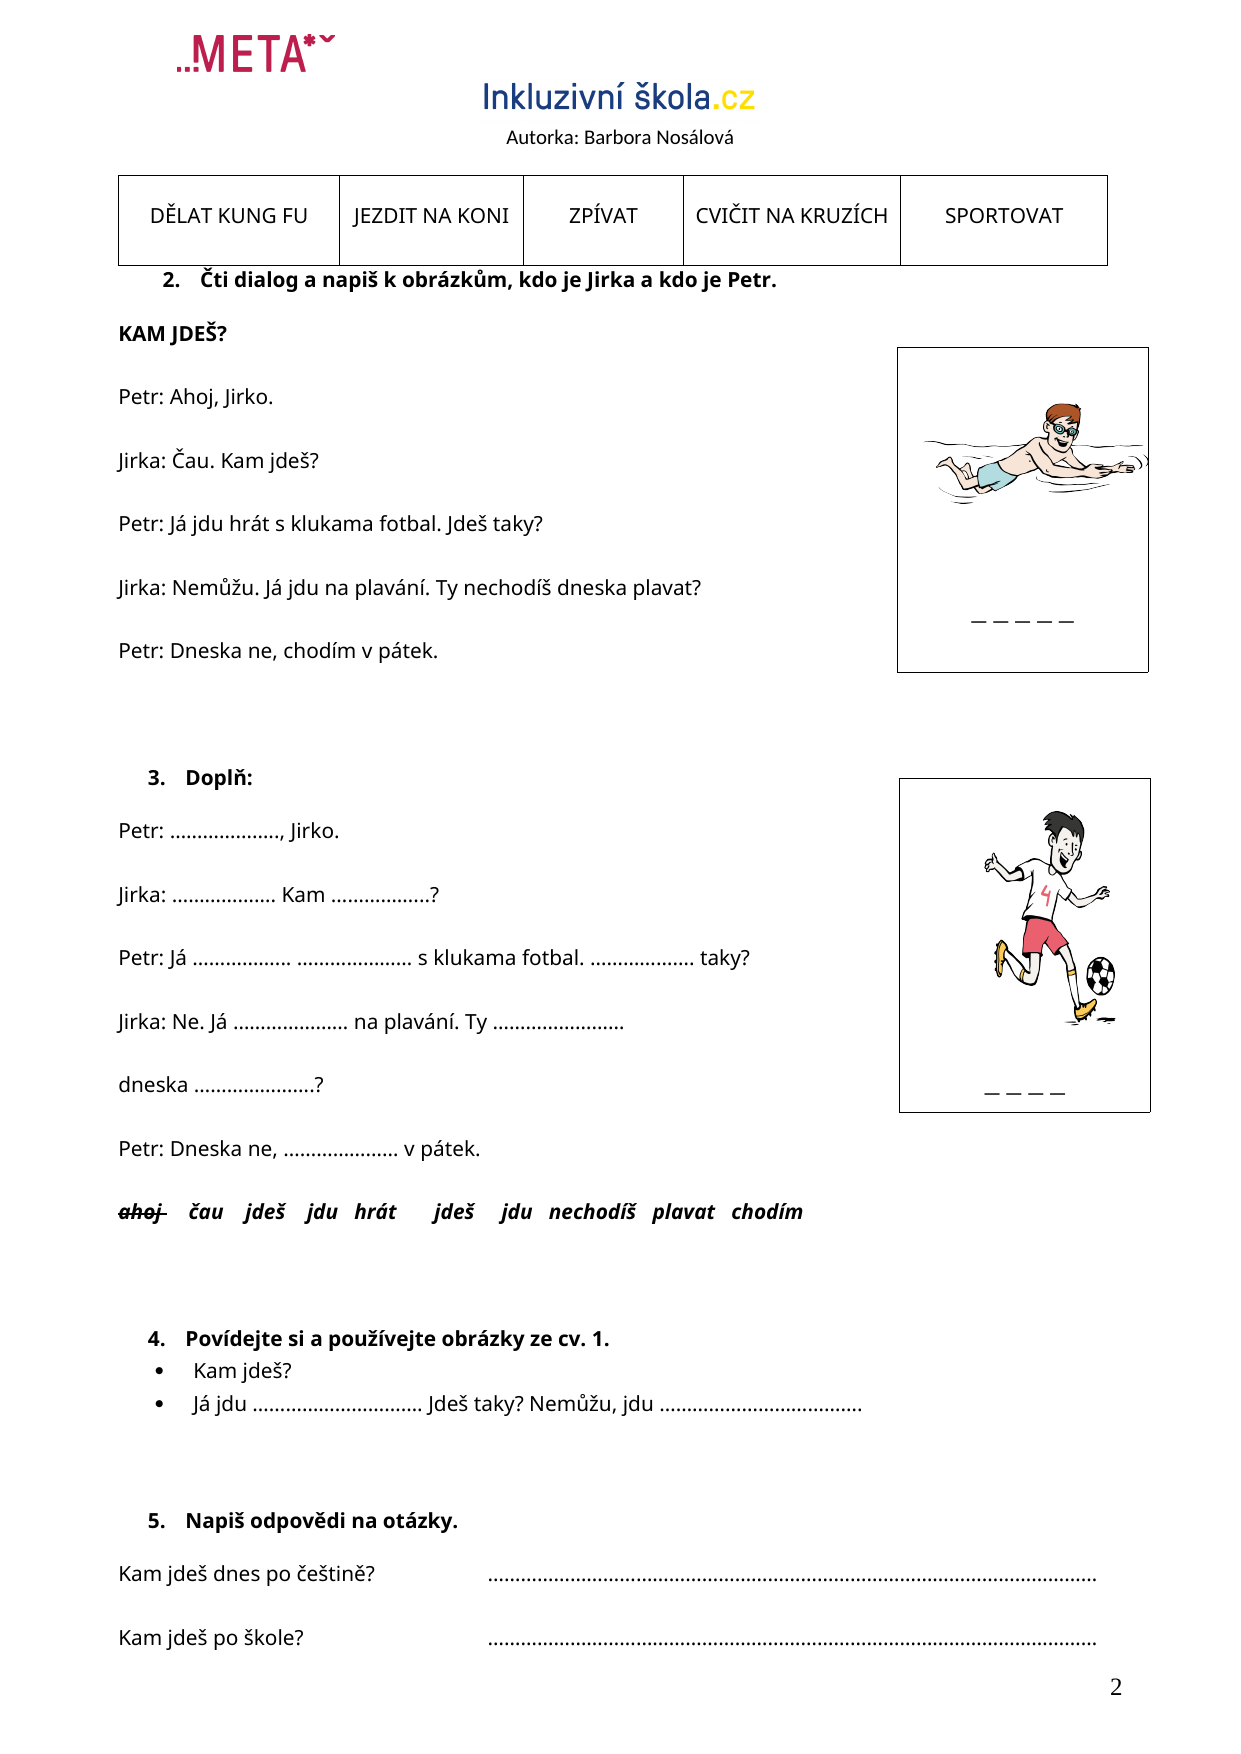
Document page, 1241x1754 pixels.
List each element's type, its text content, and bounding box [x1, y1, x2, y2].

list Kam jdeš? [156, 1357, 1122, 1385]
table_cell ZPÍVAT [524, 176, 683, 264]
text Petr: Dneska ne, chodím v pátek. [118, 636, 897, 664]
text dneska ………………….? [118, 1070, 899, 1099]
text Petr: Ahoj, Jirko. [118, 382, 897, 411]
text KAM JDEŠ? [118, 319, 1122, 347]
picture [177, 34, 335, 72]
text Kam jdeš po škole? ………………………………………………………………………………………………… [118, 1623, 1122, 1651]
table_cell SPORTOVAT [901, 176, 1107, 264]
text Kam jdeš dnes po češtině? ………………………………………………………………………………………………… [118, 1559, 1122, 1588]
text Jirka: Nemůžu. Já jdu na plavání. Ty nechodíš dneska plavat? [118, 573, 897, 601]
text ahoj čau jdeš jdu hrát jdeš jdu nechodíš plavat chodím [118, 1197, 1122, 1226]
list Já jdu …………………………. Jdeš taky? Nemůžu, jdu ………………………………. [156, 1389, 1122, 1418]
text Jirka: ………………. Kam ……………...? [118, 880, 899, 908]
text Jirka: Ne. Já ………………… na plavání. Ty …………………… [118, 1007, 899, 1035]
table_cell JEZDIT NA KONI [340, 176, 523, 264]
text Petr: Dneska ne, ………………… v pátek. [118, 1134, 1122, 1162]
picture [480, 77, 761, 124]
picture [912, 354, 1148, 557]
list Čti dialog a napiš k obrázkům, kdo je Jirka a kdo je Petr. [162, 266, 1122, 294]
table_cell CVIČIT NA KRUZÍCH [684, 176, 900, 264]
list Povídejte si a používejte obrázky ze cv. 1. [148, 1324, 1122, 1352]
text Petr: Já ……………... ………………… s klukama fotbal. ………………. taky? [118, 943, 899, 972]
text Petr: ……………….., Jirko. [118, 816, 899, 845]
list Napiš odpovědi na otázky. [148, 1506, 1122, 1534]
list Doplň: [148, 763, 1122, 791]
text Petr: Já jdu hrát s klukama fotbal. Jdeš taky? [118, 509, 897, 538]
picture [914, 785, 1150, 1047]
text Jirka: Čau. Kam jdeš? [118, 446, 897, 474]
table_cell DĚLAT KUNG FU [119, 176, 339, 264]
